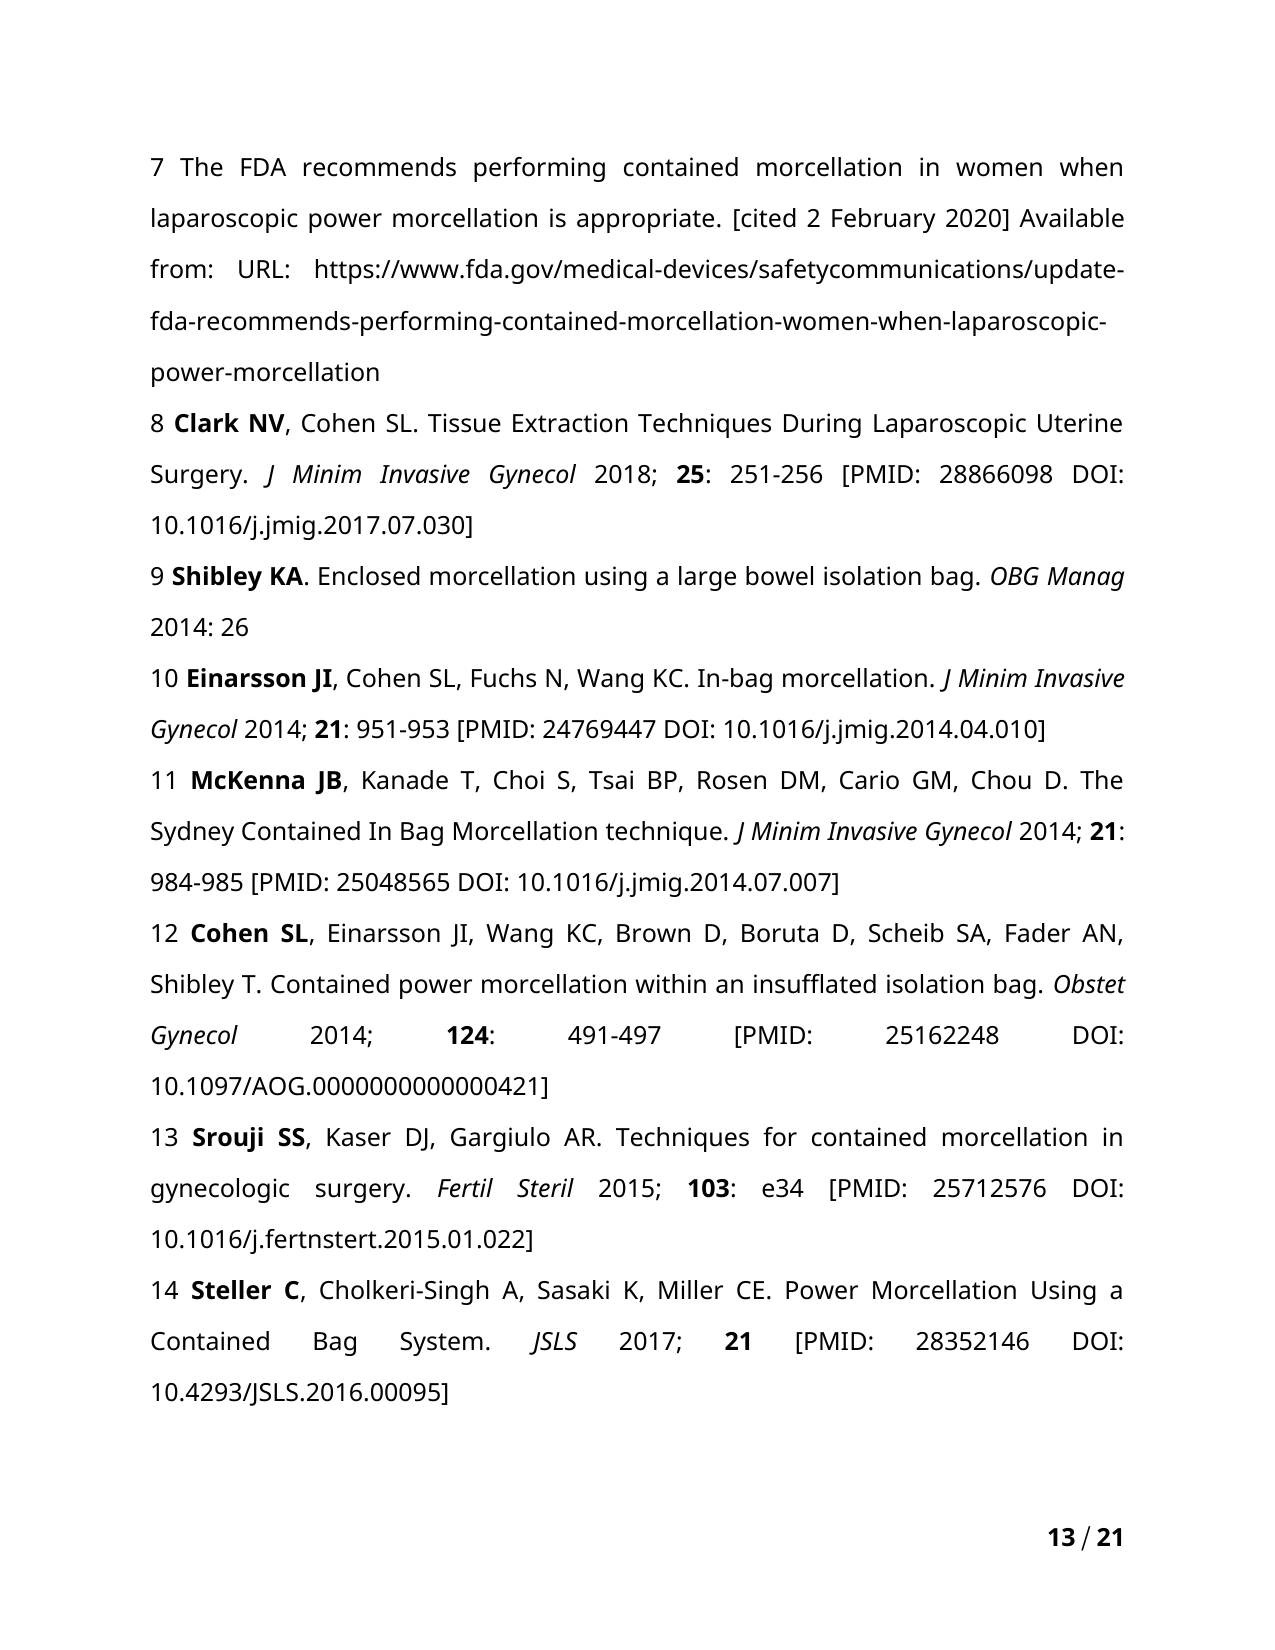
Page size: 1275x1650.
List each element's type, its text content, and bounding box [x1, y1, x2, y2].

text 11 McKenna JB, Kanade T, Choi S, Tsai BP, Rosen DM, Cario GM, Chou D. The Sydney Contained In Bag Morcellation technique. J Minim Invasive Gynecol 2014; 21: 984-985 [PMID: 25048565 DOI: 10.1016/j.jmig.2014.07.007] [150, 762, 1125, 899]
text 7 The FDA recommends performing contained morcellation in women when laparoscopic power morcellation is appropriate. [cited 2 February 2020] Available from: URL: https://www.fda.gov/medical-devices/safetycommunications/update-fda-recommends-performing-contained-morcellation-women-when-laparoscopic-power-morcellation [150, 150, 1125, 388]
text 9 Shibley KA. Enclosed morcellation using a large bowel isolation bag. OBG Manag 2014: 26 [150, 558, 1125, 643]
text 8 Clark NV, Cohen SL. Tissue Extraction Techniques During Laparoscopic Uterine Surgery. J Minim Invasive Gynecol 2018; 25: 251-256 [PMID: 28866098 DOI: 10.1016/j.jmig.2017.07.030] [150, 405, 1125, 541]
text 12 Cohen SL, Einarsson JI, Wang KC, Brown D, Boruta D, Scheib SA, Fader AN, Shibley T. Contained power morcellation within an insufflated isolation bag. Obstet Gynecol 2014; 124: 491-497 [PMID: 25162248 DOI: 10.1097/AOG.0000000000000421] [150, 916, 1125, 1103]
text 14 Steller C, Cholkeri-Singh A, Sasaki K, Miller CE. Power Morcellation Using a Contained Bag System. JSLS 2017; 21 [PMID: 28352146 DOI: 10.4293/JSLS.2016.00095] [150, 1273, 1125, 1409]
text 10 Einarsson JI, Cohen SL, Fuchs N, Wang KC. In-bag morcellation. J Minim Invasive Gynecol 2014; 21: 951-953 [PMID: 24769447 DOI: 10.1016/j.jmig.2014.04.010] [150, 660, 1125, 746]
text 13 Srouji SS, Kaser DJ, Gargiulo AR. Techniques for contained morcellation in gynecologic surgery. Fertil Steril 2015; 103: e34 [PMID: 25712576 DOI: 10.1016/j.fertnstert.2015.01.022] [150, 1120, 1125, 1256]
